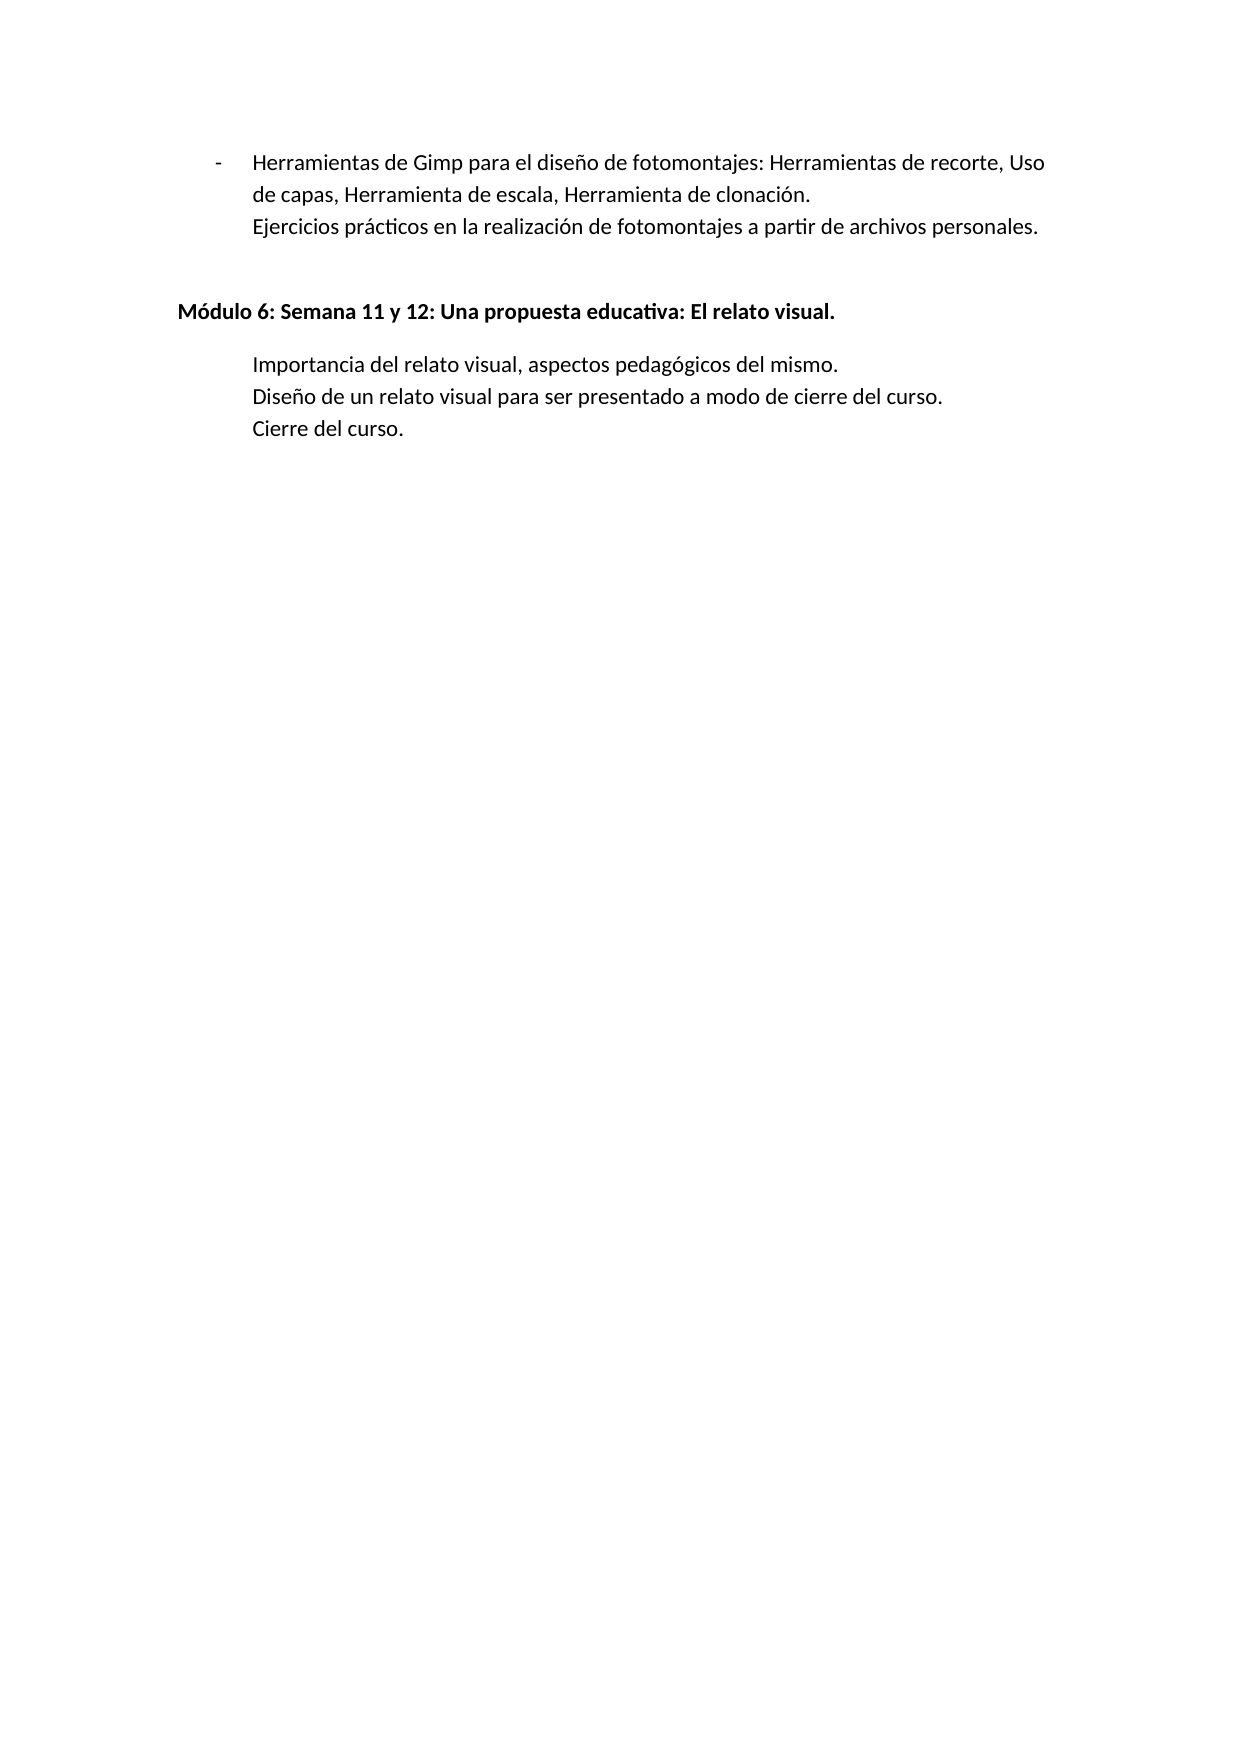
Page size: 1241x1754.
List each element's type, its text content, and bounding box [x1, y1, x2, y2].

list Diseño de un relato visual para ser presentado a modo de cierre del curso. [252, 382, 1063, 410]
list Importancia del relato visual, aspectos pedagógicos del mismo. [252, 350, 1063, 378]
list Cierre del curso. [252, 414, 1063, 443]
list Herramientas de Gimp para el diseño de fotomontajes: Herramientas de recorte, Uso de capas, Herramienta de escala, Herramienta de clonación. [215, 148, 1063, 208]
text Módulo 6: Semana 11 y 12: Una propuesta educativa: El relato visual. [177, 297, 1063, 325]
list Ejercicios prácticos en la realización de fotomontajes a partir de archivos personales. [252, 212, 1063, 240]
